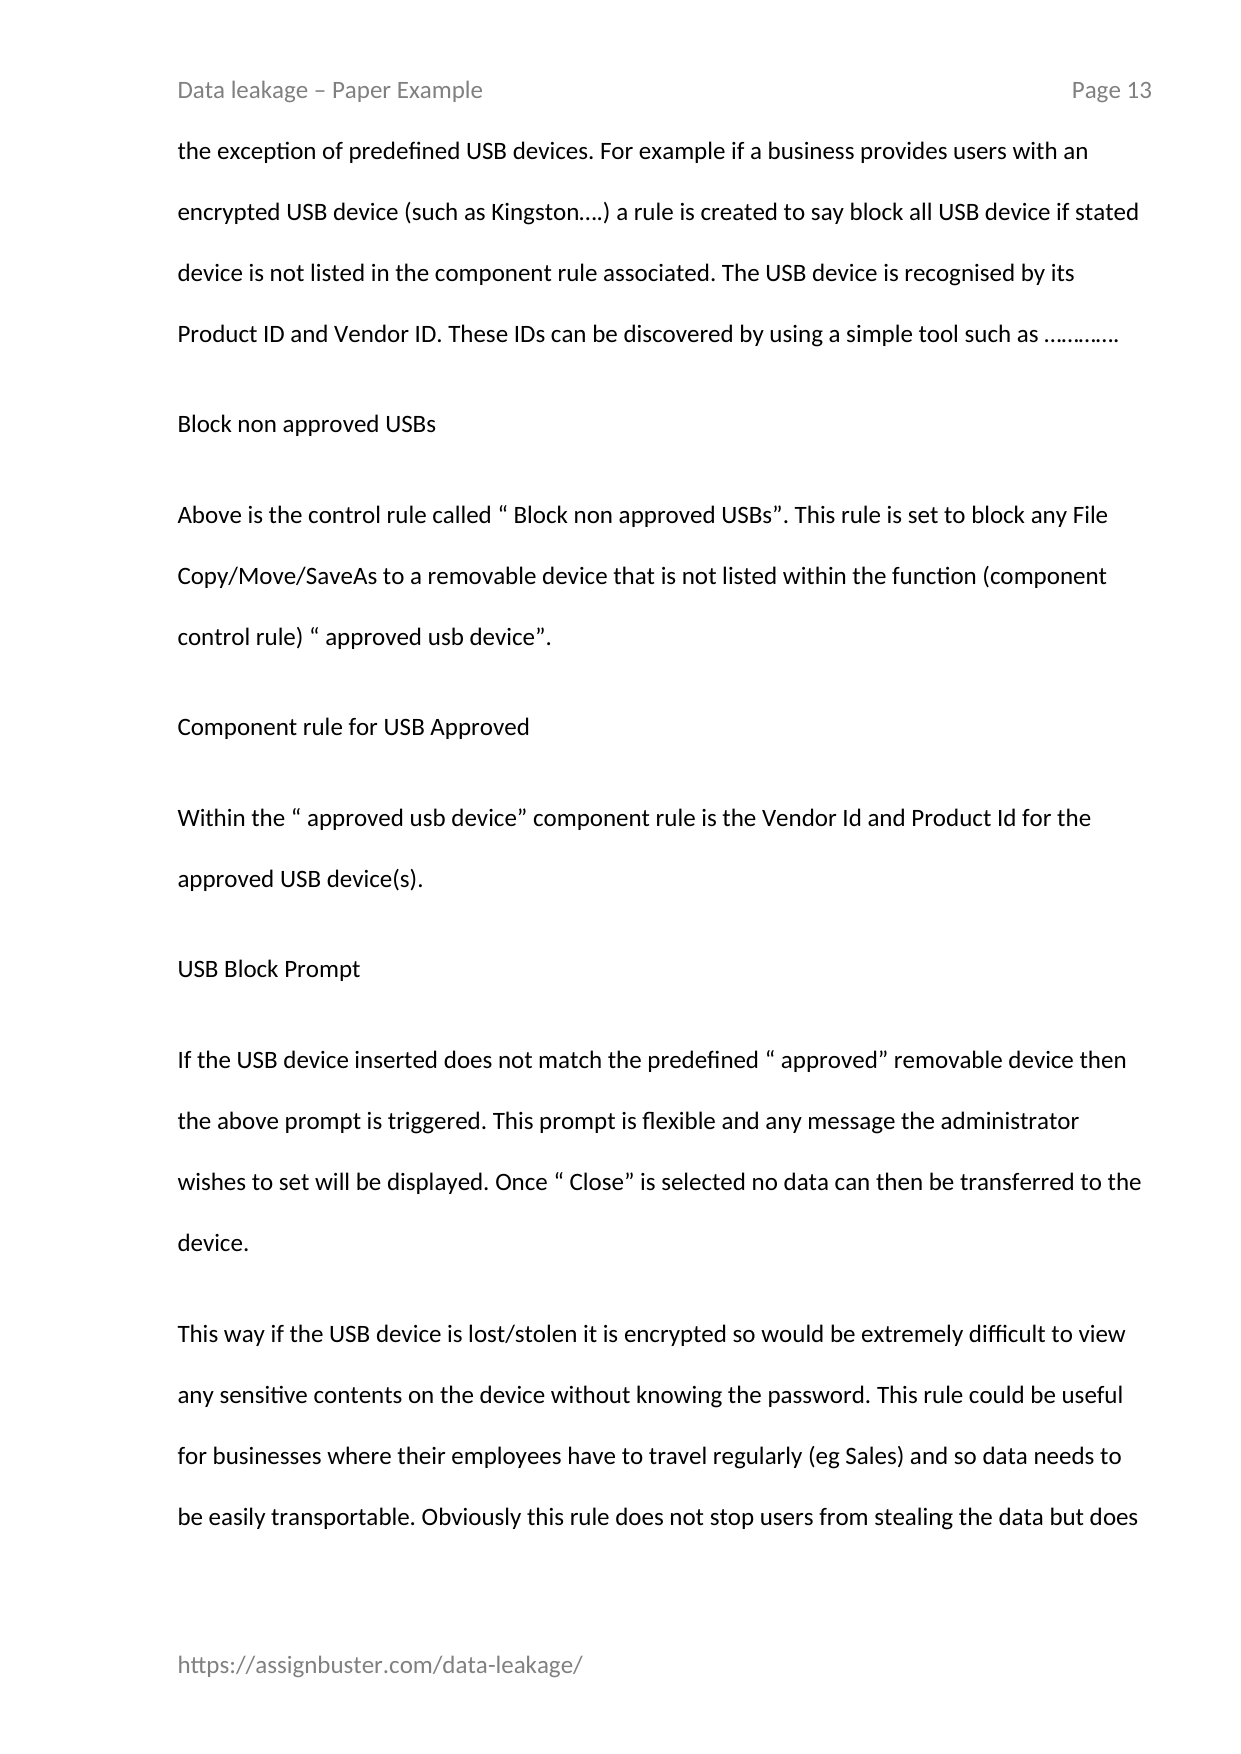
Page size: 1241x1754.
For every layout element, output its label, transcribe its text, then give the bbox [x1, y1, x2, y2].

text Block non approved USBs [177, 408, 1152, 439]
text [177, 1318, 1152, 1531]
text USB Block Prompt [177, 954, 1152, 984]
text Above is the control rule called “ Block non approved USBs”. This rule is set to block any File Copy/Move/SaveAs to a removable device that is not listed within the function (component control rule) “ approved usb device”. [177, 499, 1152, 652]
text Component rule for USB Approved [177, 712, 1152, 742]
text If the USB device inserted does not match the predefined “ approved” removable device then the above prompt is triggered. This prompt is flexible and any message the administrator wishes to set will be displayed. Once “ Close” is selected no data can then be transferred to the device. [177, 1044, 1152, 1258]
text Within the “ approved usb device” component rule is the Vendor Id and Product Id for the approved USB device(s). [177, 802, 1152, 894]
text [177, 135, 1152, 348]
